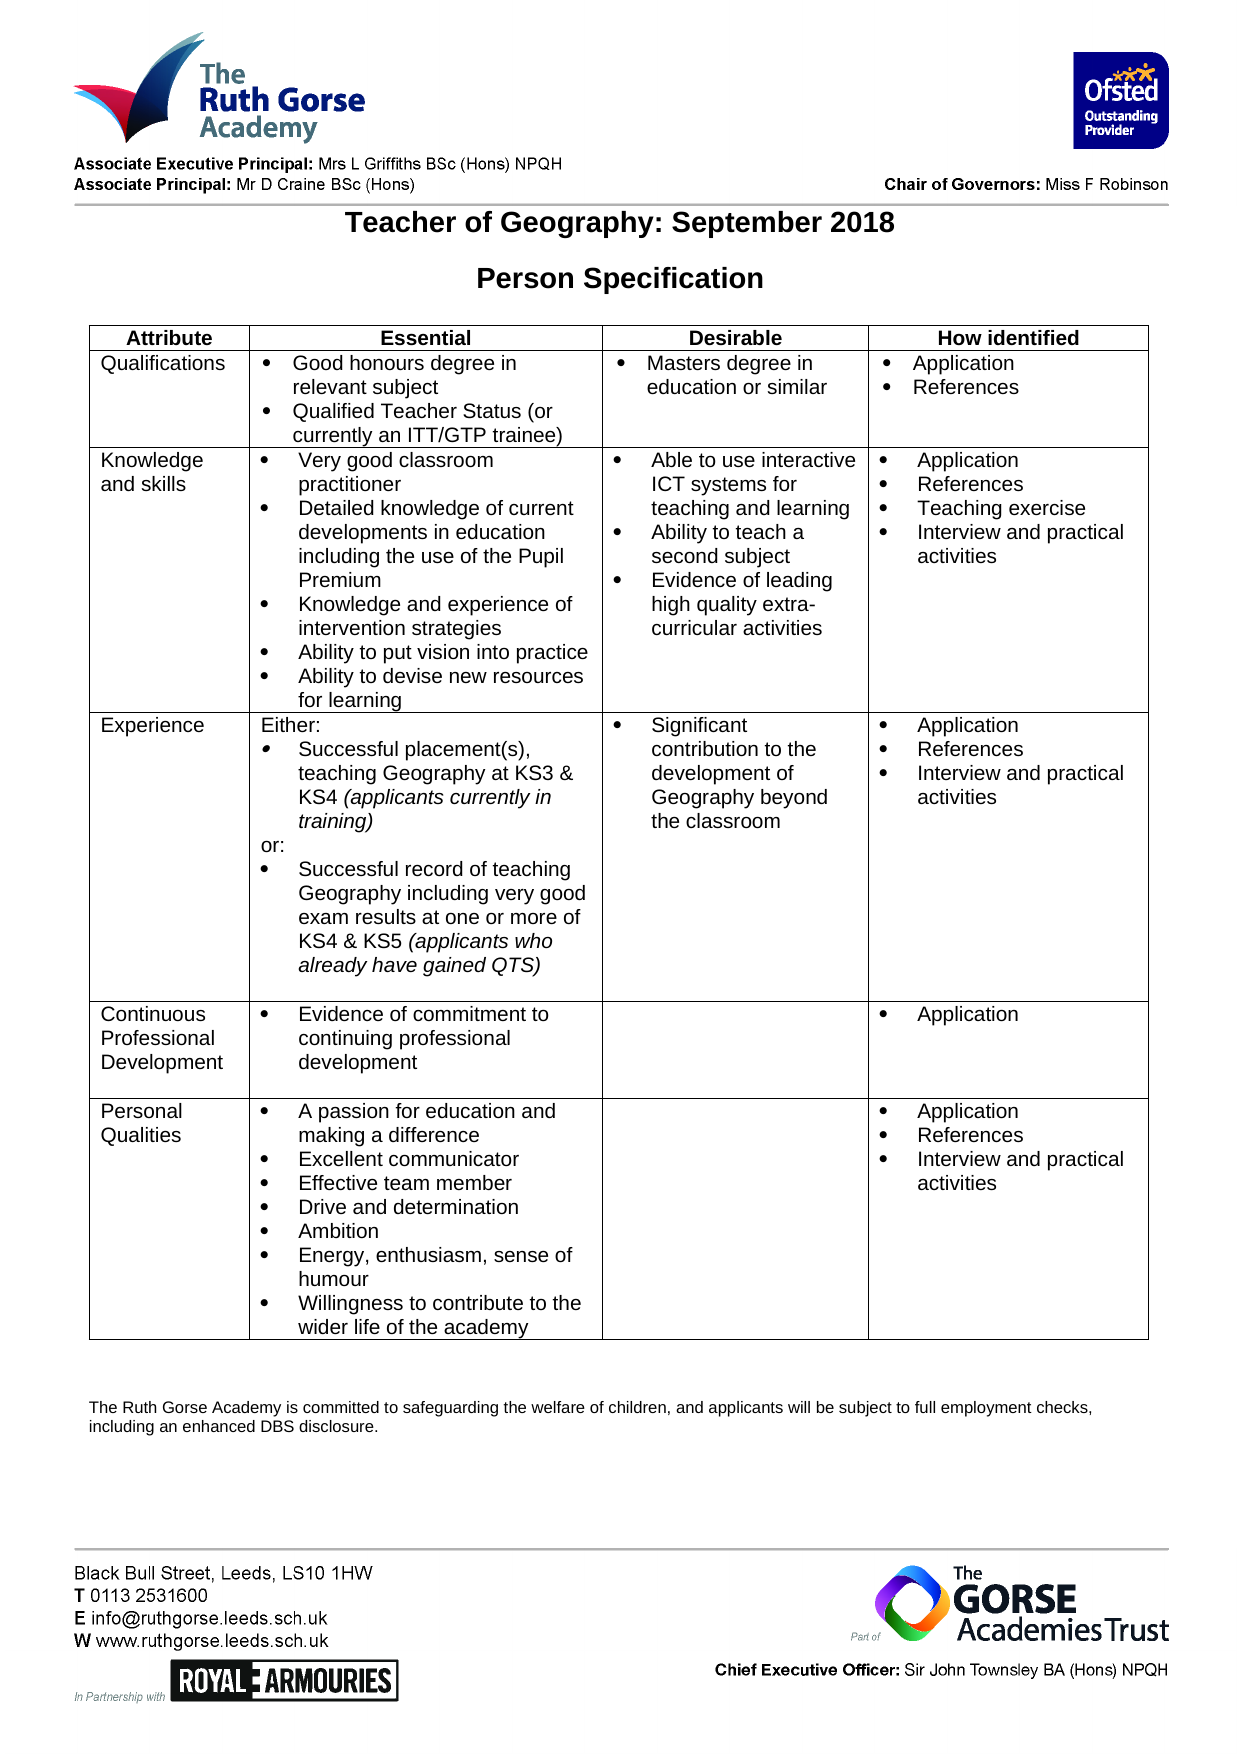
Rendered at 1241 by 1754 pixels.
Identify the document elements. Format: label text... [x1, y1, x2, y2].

table_header Attribute [90, 326, 249, 350]
table_cell [603, 1002, 868, 1098]
table_cell Application [869, 1002, 1148, 1098]
picture [5, 0, 1237, 206]
text Person Specification [89, 261, 1152, 294]
table_cell Experience [90, 713, 249, 1001]
table_cell Application References Interview and practical activities [869, 713, 1148, 1001]
table_cell Personal Qualities [90, 1099, 249, 1339]
table_cell Significant contribution to the development of Geography beyond the classroom [603, 713, 868, 1001]
table_cell Application References Interview and practical activities [869, 1099, 1148, 1339]
table_cell Able to use interactive ICT systems for teaching and learning Ability to teach a second subject Evidence of leading high quality extra-curricular activities [603, 448, 868, 712]
table_cell Good honours degree in relevant subject Qualified Teacher Status (or currently an ITT/GTP trainee) [250, 351, 602, 447]
text The Ruth Gorse Academy is committed to safeguarding the welfare of children, and applicants will be subject to full employment checks, including an enhanced DBS disclosure. [89, 1397, 1152, 1436]
table_cell Either: Successful placement(s), teaching Geography at KS3 & KS4 (applicants currently in training) or: Successful record of teaching Geography including very good exam results at one or more of KS4 & KS5 (applicants who already have gained QTS) [250, 713, 602, 1001]
table_cell [603, 1099, 868, 1339]
table_cell Knowledge and skills [90, 448, 249, 712]
table_cell Very good classroom practitioner Detailed knowledge of current developments in education including the use of the Pupil Premium Knowledge and experience of intervention strategies Ability to put vision into practice Ability to devise new resources for learning [250, 448, 602, 712]
picture [5, 1548, 1237, 1754]
table_cell A passion for education and making a difference Excellent communicator Effective team member Drive and determination Ambition Energy, enthusiasm, sense of humour Willingness to contribute to the wider life of the academy [250, 1099, 602, 1339]
table_cell Qualifications [90, 351, 249, 447]
table_cell Evidence of commitment to continuing professional development [250, 1002, 602, 1098]
table_header How identified [869, 326, 1148, 350]
table_cell Masters degree in education or similar [603, 351, 868, 447]
table_cell Application References [869, 351, 1148, 447]
table_cell Application References Teaching exercise Interview and practical activities [869, 448, 1148, 712]
text Teacher of Geography: September 2018 [89, 118, 1152, 239]
table_header Desirable [603, 326, 868, 350]
table_cell Continuous Professional Development [90, 1002, 249, 1098]
table_header Essential [250, 326, 602, 350]
